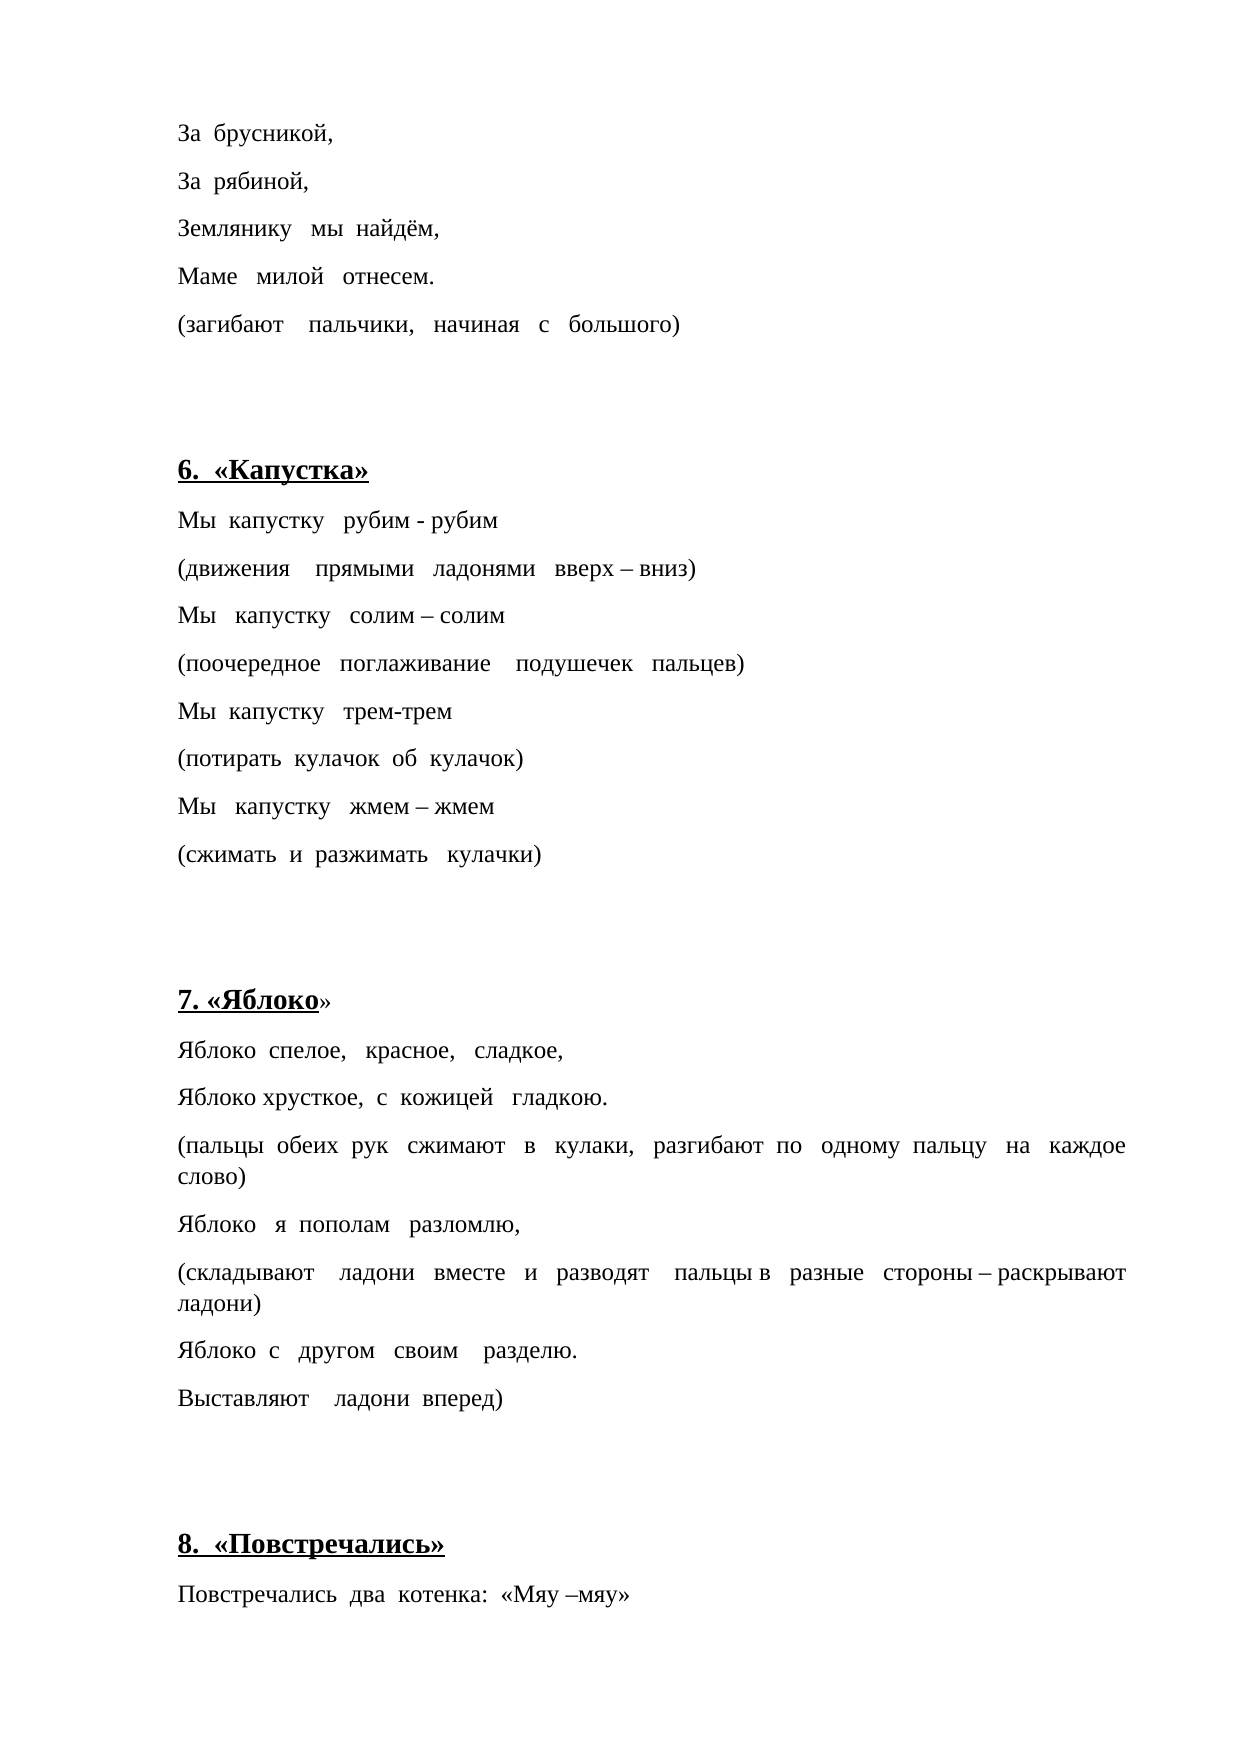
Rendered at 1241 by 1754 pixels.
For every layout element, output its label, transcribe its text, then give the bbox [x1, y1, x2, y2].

text (пальцы обеих рук сжимают в кулаки, разгибают по одному пальцу на каждое слово) [177, 1130, 1152, 1190]
text Маме милой отнесем. [177, 261, 1152, 290]
text (потирать кулачок об кулачок) [177, 743, 1152, 772]
text Мы капустку трем-трем [177, 696, 1152, 724]
text Мы капустку солим – солим [177, 600, 1152, 629]
text Мы капустку рубим - рубим [177, 505, 1152, 534]
text (складывают ладони вместе и разводят пальцы в разные стороны – раскрывают ладони) [177, 1257, 1152, 1316]
text (поочередное поглаживание подушечек пальцев) [177, 648, 1152, 677]
text Мы капустку жмем – жмем [177, 791, 1152, 820]
text (движения прямыми ладонями вверх – вниз) [177, 553, 1152, 581]
text Землянику мы найдём, [177, 213, 1152, 242]
text Яблоко с другом своим разделю. [177, 1335, 1152, 1364]
text 8. «Повстречались» [177, 1526, 1152, 1560]
text Яблоко хрусткое, с кожицей гладкою. [177, 1082, 1152, 1111]
text Яблоко я пополам разломлю, [177, 1209, 1152, 1238]
text За рябиной, [177, 166, 1152, 194]
text 6. «Капустка» [177, 452, 1152, 486]
text (загибают пальчики, начиная с большого) [177, 309, 1152, 338]
text За брусникой, [177, 118, 1152, 147]
text (сжимать и разжимать кулачки) [177, 839, 1152, 868]
text 7. «Яблоко» [177, 982, 1152, 1016]
text Выставляют ладони вперед) [177, 1383, 1152, 1412]
text Яблоко спелое, красное, сладкое, [177, 1035, 1152, 1063]
text Повстречались два котенка: «Мяу –мяу» [177, 1579, 1152, 1608]
